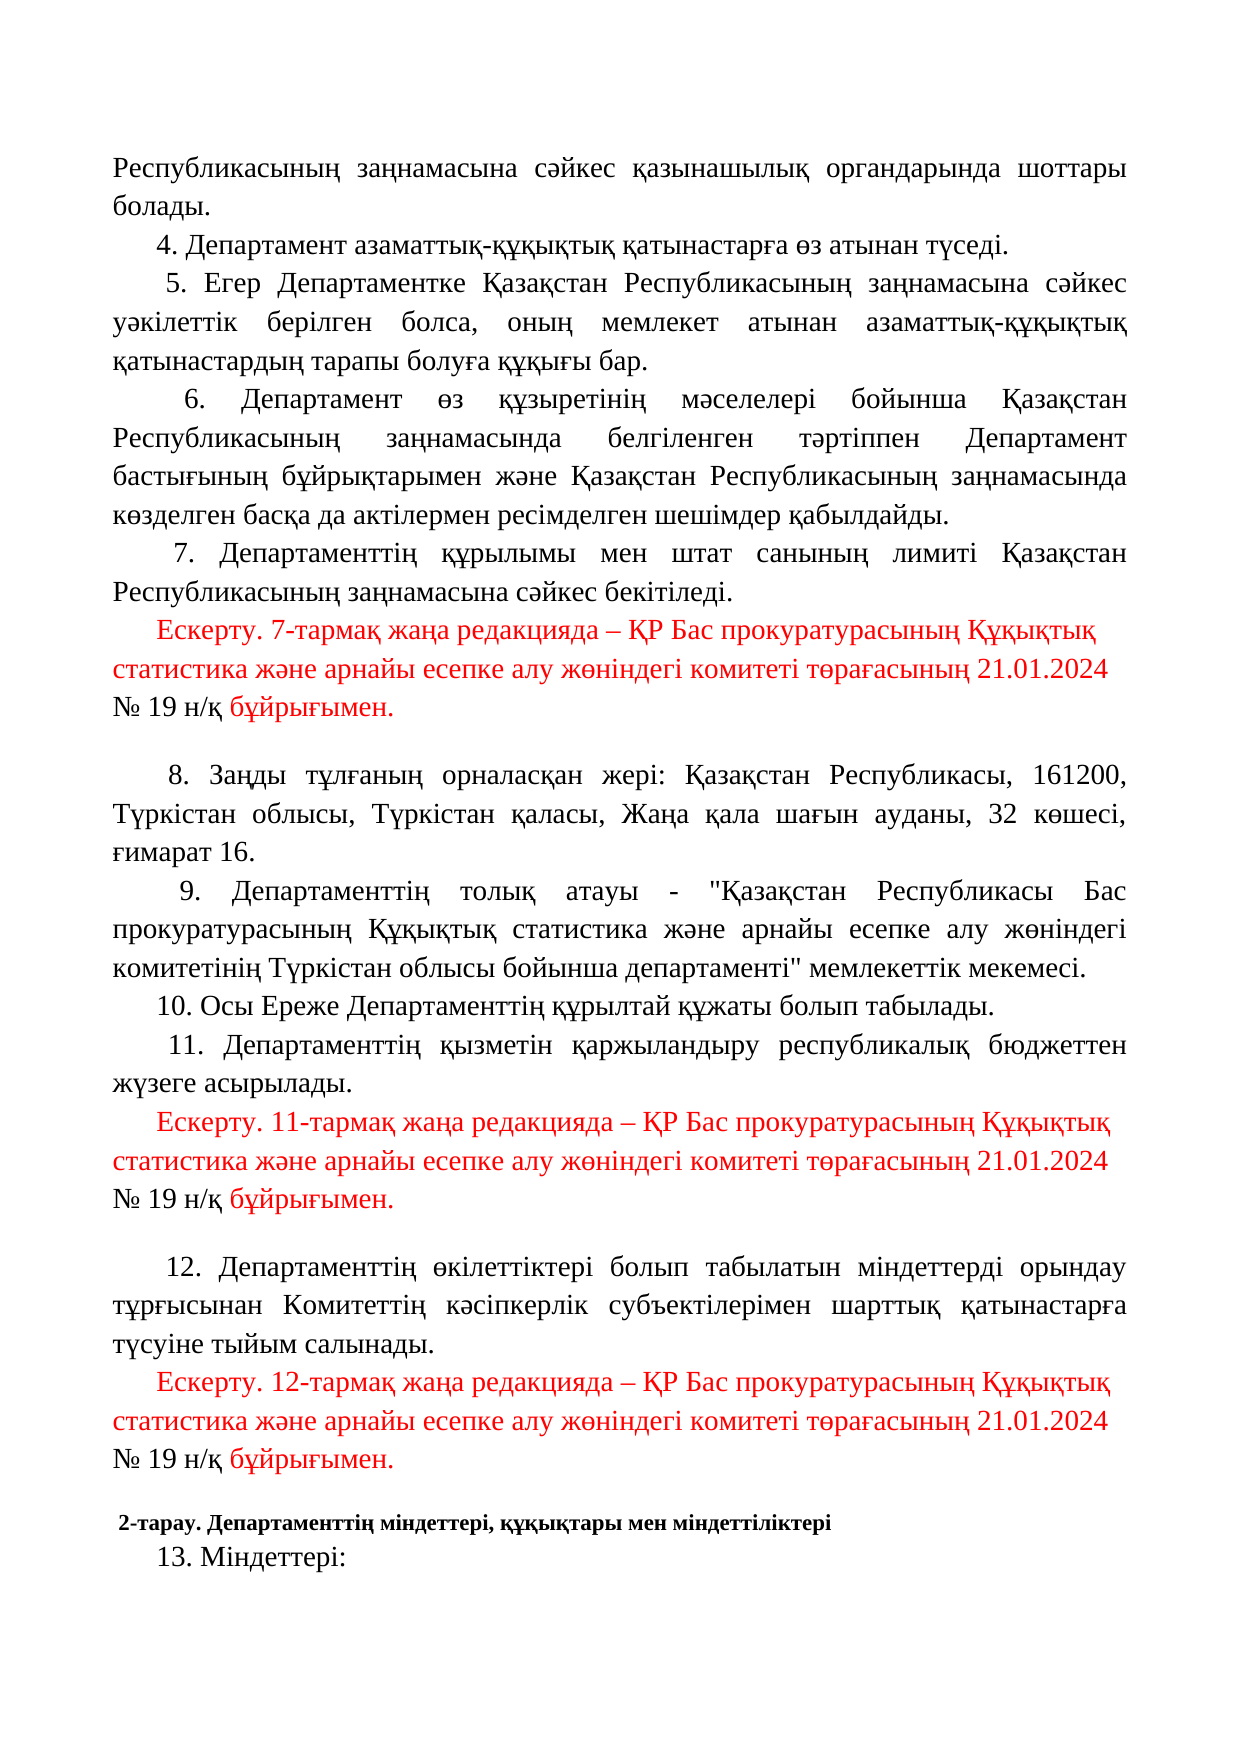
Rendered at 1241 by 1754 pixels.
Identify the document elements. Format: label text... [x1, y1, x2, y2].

text 6. Департамент өз құзыретінің мәселелері бойынша Қазақстан Республикасының заңнамасында белгіленген тәртіппен Департамент бастығының бұйрықтарымен және Қазақстан Республикасының заңнамасында көзделген басқа да актілермен ресімделген шешімдер қабылдайды. [112, 381, 1128, 530]
text 10. Осы Ереже Департаменттің құрылтай құжаты болып табылады. [112, 988, 1128, 1022]
text 4. Департамент азаматтық-құқықтық қатынастарға өз атынан түседі. [112, 227, 1128, 261]
text 7. Департаменттің құрылымы мен штат санының лимиті Қазақстан Республикасының заңнамасына сәйкес бекітіледі. [112, 535, 1128, 607]
text Ескерту. 12-тармақ жаңа редакцияда – ҚР Бас прокуратурасының Құқықтық статистика және арнайы есепке алу жөніндегі комитеті төрағасының 21.01.2024 № 19 н/қ бұйрығымен. [112, 1364, 1128, 1505]
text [112, 150, 1128, 222]
text 11. Департаменттің қызметін қаржыландыру республикалық бюджеттен жүзеге асырылады. [112, 1027, 1128, 1099]
text 8. Заңды тұлғаның орналасқан жері: Қазақстан Республикасы, 161200, Түркістан облысы, Түркістан қаласы, Жаңа қала шағын ауданы, 32 көшесі, ғимарат 16. [112, 757, 1128, 868]
text Ескерту. 7-тармақ жаңа редакцияда – ҚР Бас прокуратурасының Құқықтық статистика және арнайы есепке алу жөніндегі комитеті төрағасының 21.01.2024 № 19 н/қ бұйрығымен. [112, 612, 1128, 753]
text 5. Егер Департаментке Қазақстан Республикасының заңнамасына сәйкес уәкілеттік берілген болса, оның мемлекет атынан азаматтық-құқықтық қатынастардың тарапы болуға құқығы бар. [112, 266, 1128, 376]
text 13. Міндеттері: [112, 1539, 1128, 1573]
text 9. Департаменттің толық атауы - "Қазақстан Республикасы Бас прокуратурасының Құқықтық статистика және арнайы есепке алу жөніндегі комитетінің Түркістан облысы бойынша департаменті" мемлекеттік мекемесі. [112, 873, 1128, 983]
text 12. Департаменттің өкілеттіктері болып табылатын міндеттерді орындау тұрғысынан Комитеттің кәсіпкерлік субъектілерімен шарттық қатынастарға түсуiне тыйым салынады. [112, 1249, 1128, 1359]
text 2-тарау. Департаменттің міндеттері, құқықтары мен міндеттіліктері [112, 1509, 1128, 1535]
text Ескерту. 11-тармақ жаңа редакцияда – ҚР Бас прокуратурасының Құқықтық статистика және арнайы есепке алу жөніндегі комитеті төрағасының 21.01.2024 № 19 н/қ бұйрығымен. [112, 1104, 1128, 1245]
